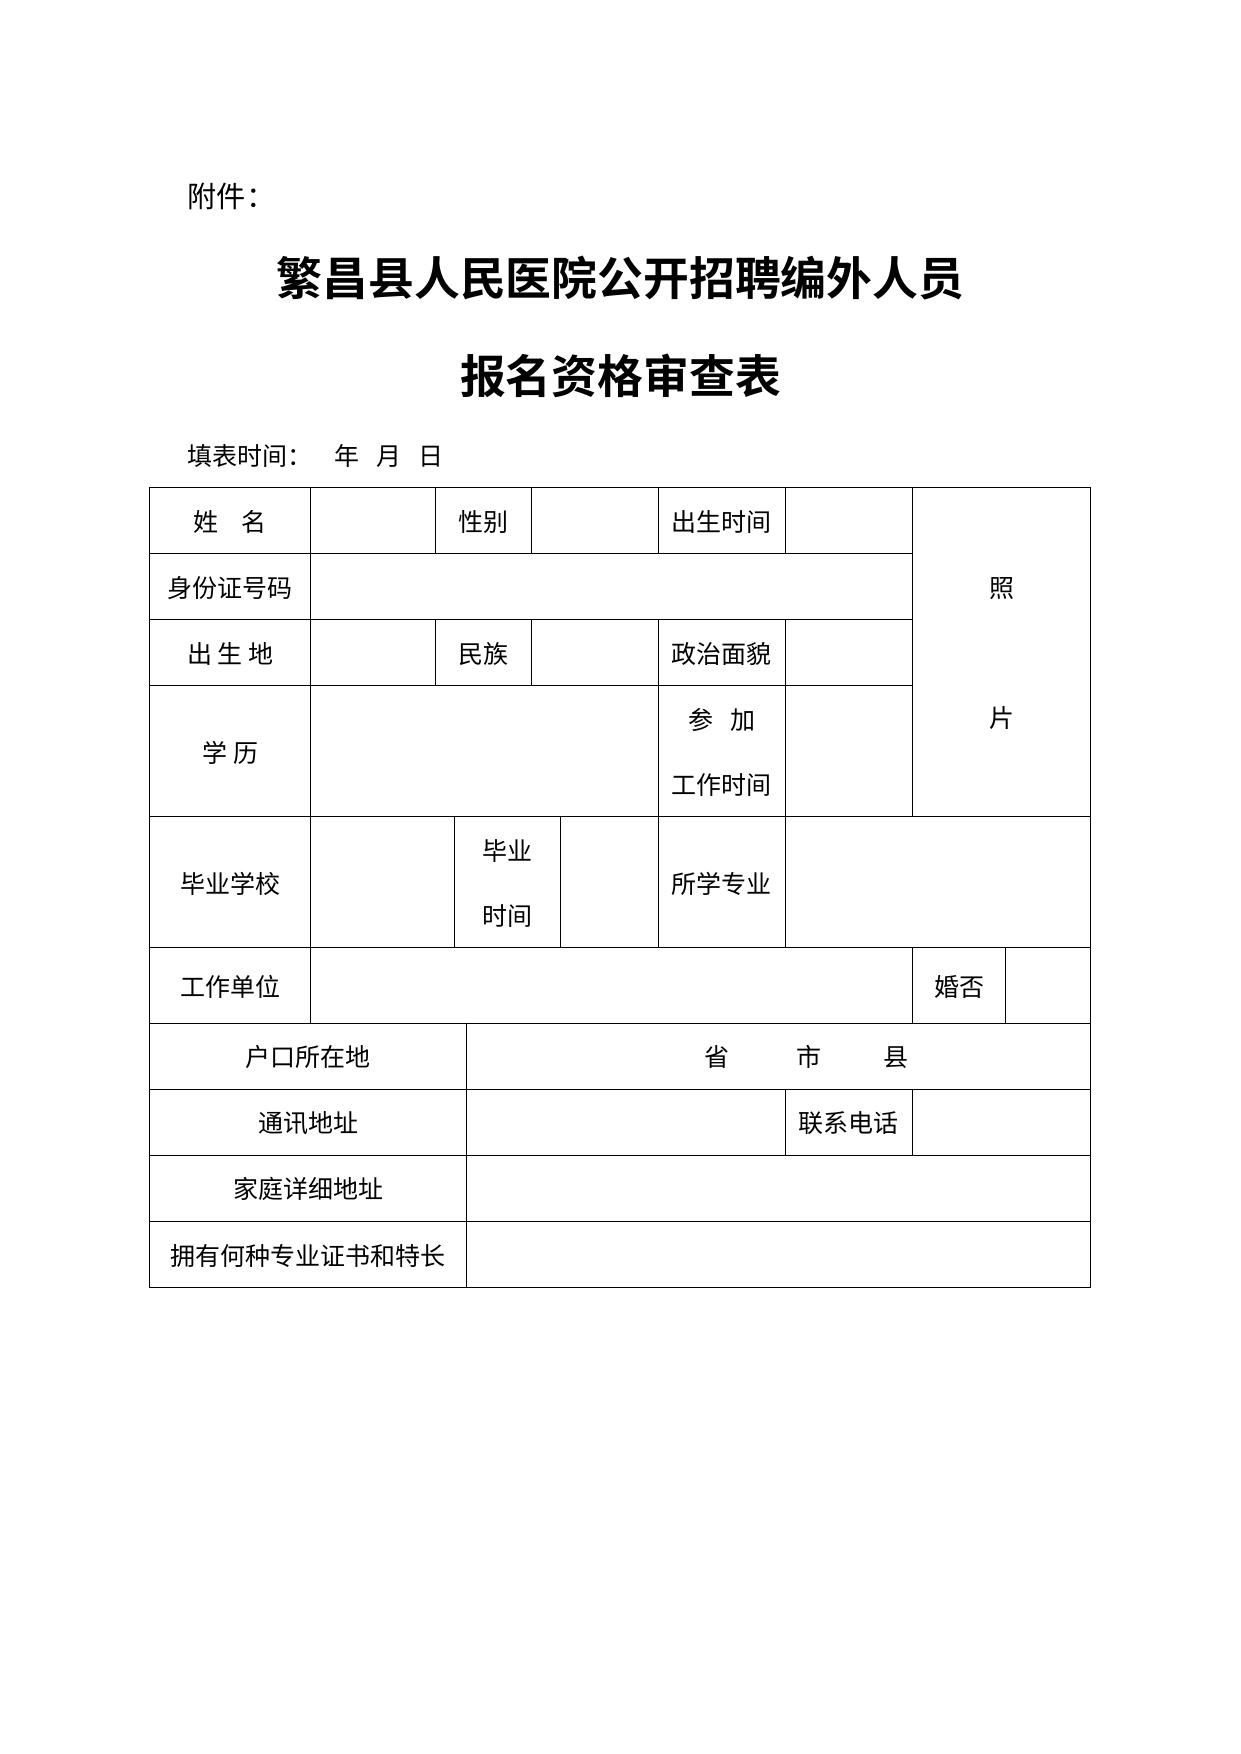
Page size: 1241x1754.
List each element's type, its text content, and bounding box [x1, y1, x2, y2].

table_cell 通讯地址 [150, 1090, 466, 1154]
table_cell [467, 1090, 785, 1154]
text 报名资格审查表 [187, 324, 1053, 422]
text 填表时间： 年 月 日 [187, 422, 1053, 487]
table_cell [311, 620, 435, 685]
table_cell [1006, 948, 1090, 1022]
table_cell [311, 686, 658, 816]
table_cell 毕业 时间 [455, 817, 560, 947]
text 繁昌县人民医院公开招聘编外人员 [187, 227, 1053, 324]
table_cell 毕业学校 [150, 817, 310, 947]
table_cell 民族 [436, 620, 531, 685]
table_cell 家庭详细地址 [150, 1156, 466, 1221]
table_cell 政治面貌 [659, 620, 785, 685]
table_header 出生时间 [659, 488, 785, 553]
table_cell 出 生 地 [150, 620, 310, 685]
table_cell 婚否 [913, 948, 1005, 1022]
text 附件： [187, 162, 1053, 227]
table_cell [311, 817, 454, 947]
table_cell 参 加 工作时间 [659, 686, 785, 816]
table_header [311, 488, 435, 553]
table_header [786, 488, 912, 553]
table_cell [532, 620, 658, 685]
table_cell 工作单位 [150, 948, 310, 1022]
table_cell 身份证号码 [150, 554, 310, 619]
table_cell 户口所在地 [150, 1024, 466, 1088]
table_cell [467, 1222, 1090, 1287]
table_cell [786, 620, 912, 685]
table_cell [786, 686, 912, 816]
table_header [532, 488, 658, 553]
table_cell [311, 554, 912, 619]
table_cell 所学专业 [659, 817, 785, 947]
table_header 照 片 [913, 488, 1090, 816]
table_header 姓 名 [150, 488, 310, 553]
table_cell [561, 817, 658, 947]
table_cell [913, 1090, 1090, 1154]
table_header 性别 [436, 488, 531, 553]
table_cell 拥有何种专业证书和特长 [150, 1222, 466, 1287]
table_cell 省 市 县 [467, 1024, 1090, 1088]
table_cell [311, 948, 912, 1022]
table_cell 联系电话 [786, 1090, 912, 1154]
table_cell [467, 1156, 1090, 1221]
table_cell 学 历 [150, 686, 310, 816]
table_cell [786, 817, 1090, 947]
